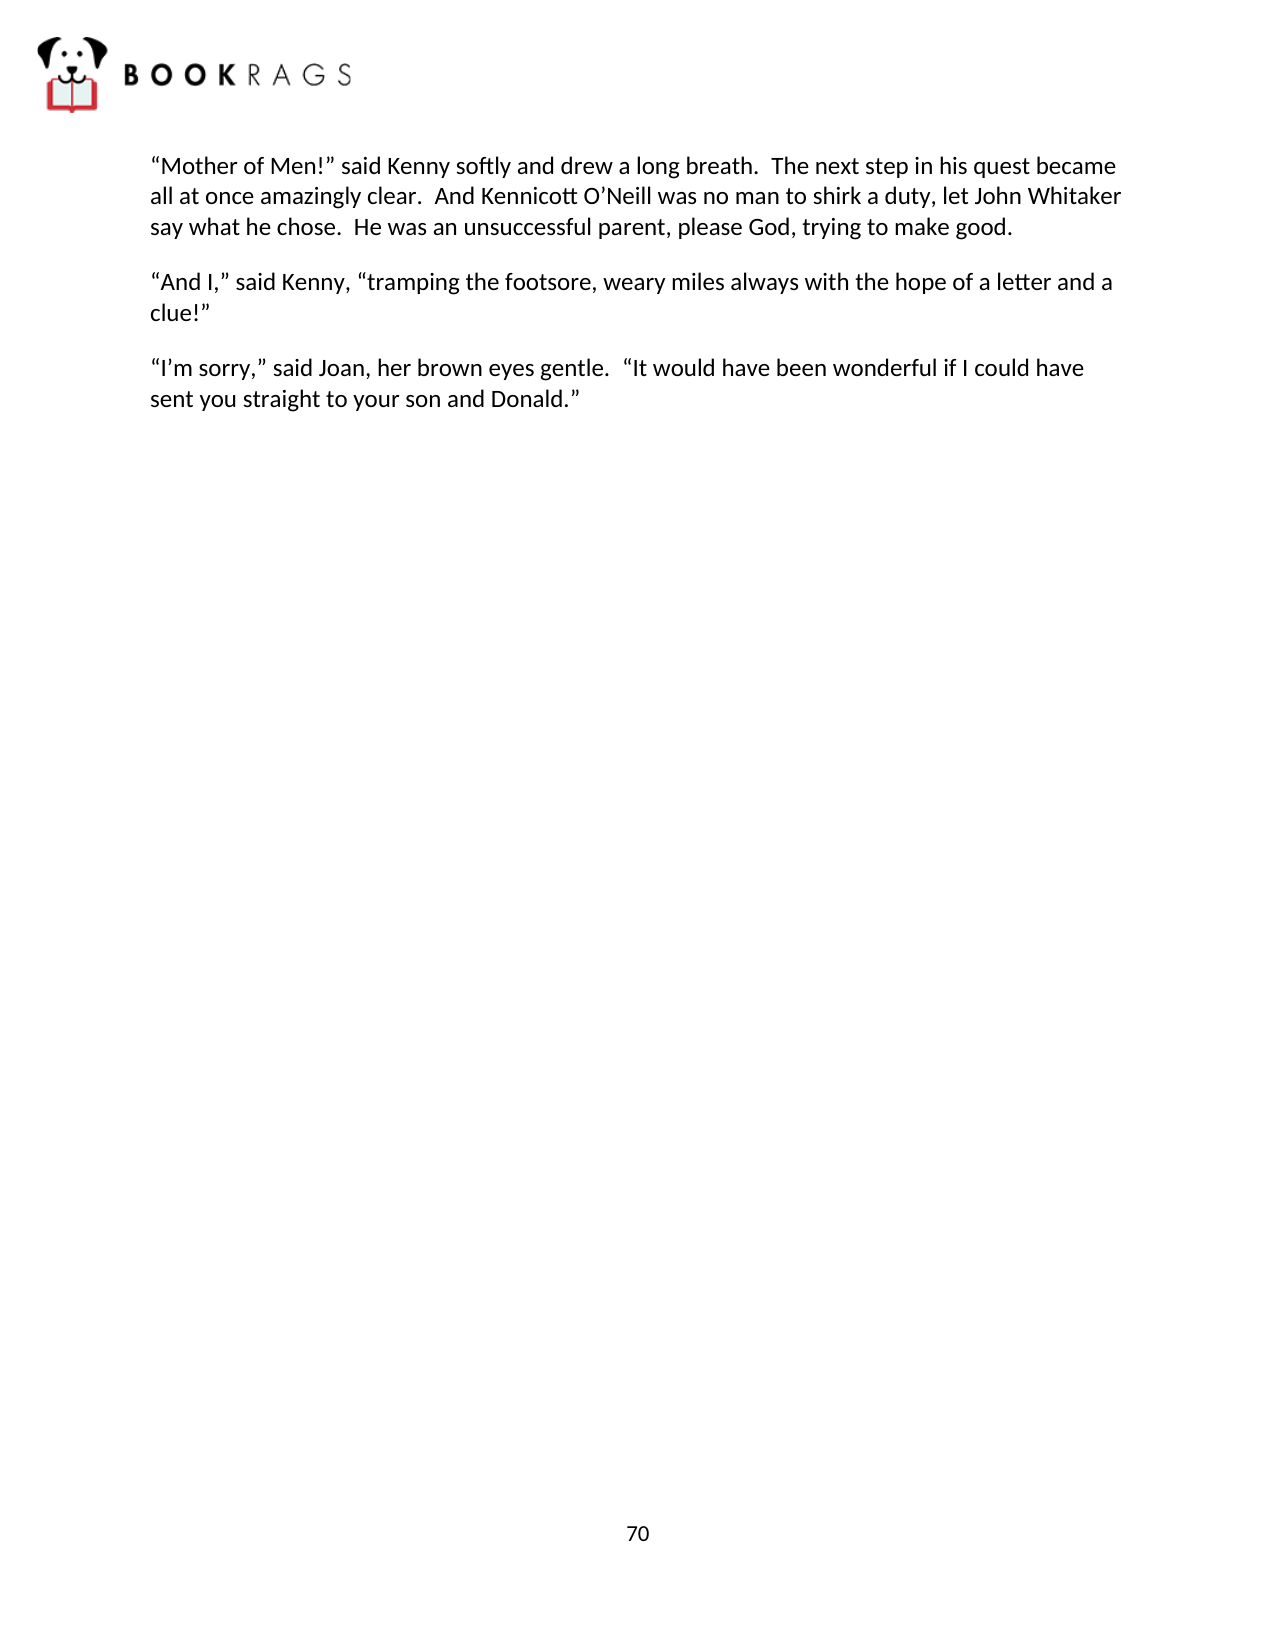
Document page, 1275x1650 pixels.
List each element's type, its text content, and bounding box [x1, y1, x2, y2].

text “I’m sorry,” said Joan, her brown eyes gentle. “It would have been wonderful if I could have sent you straight to your son and Donald.” [150, 353, 1125, 414]
text “Mother of Men!” said Kenny softly and drew a long breath. The next step in his quest became all at once amazingly clear. And Kennicott O’Neill was no man to shirk a duty, let John Whitaker say what he chose. He was an unsuccessful parent, please God, trying to make good. [150, 150, 1125, 242]
picture [37, 37, 351, 113]
text “And I,” said Kenny, “tramping the footsore, weary miles always with the hope of a letter and a clue!” [150, 267, 1125, 328]
